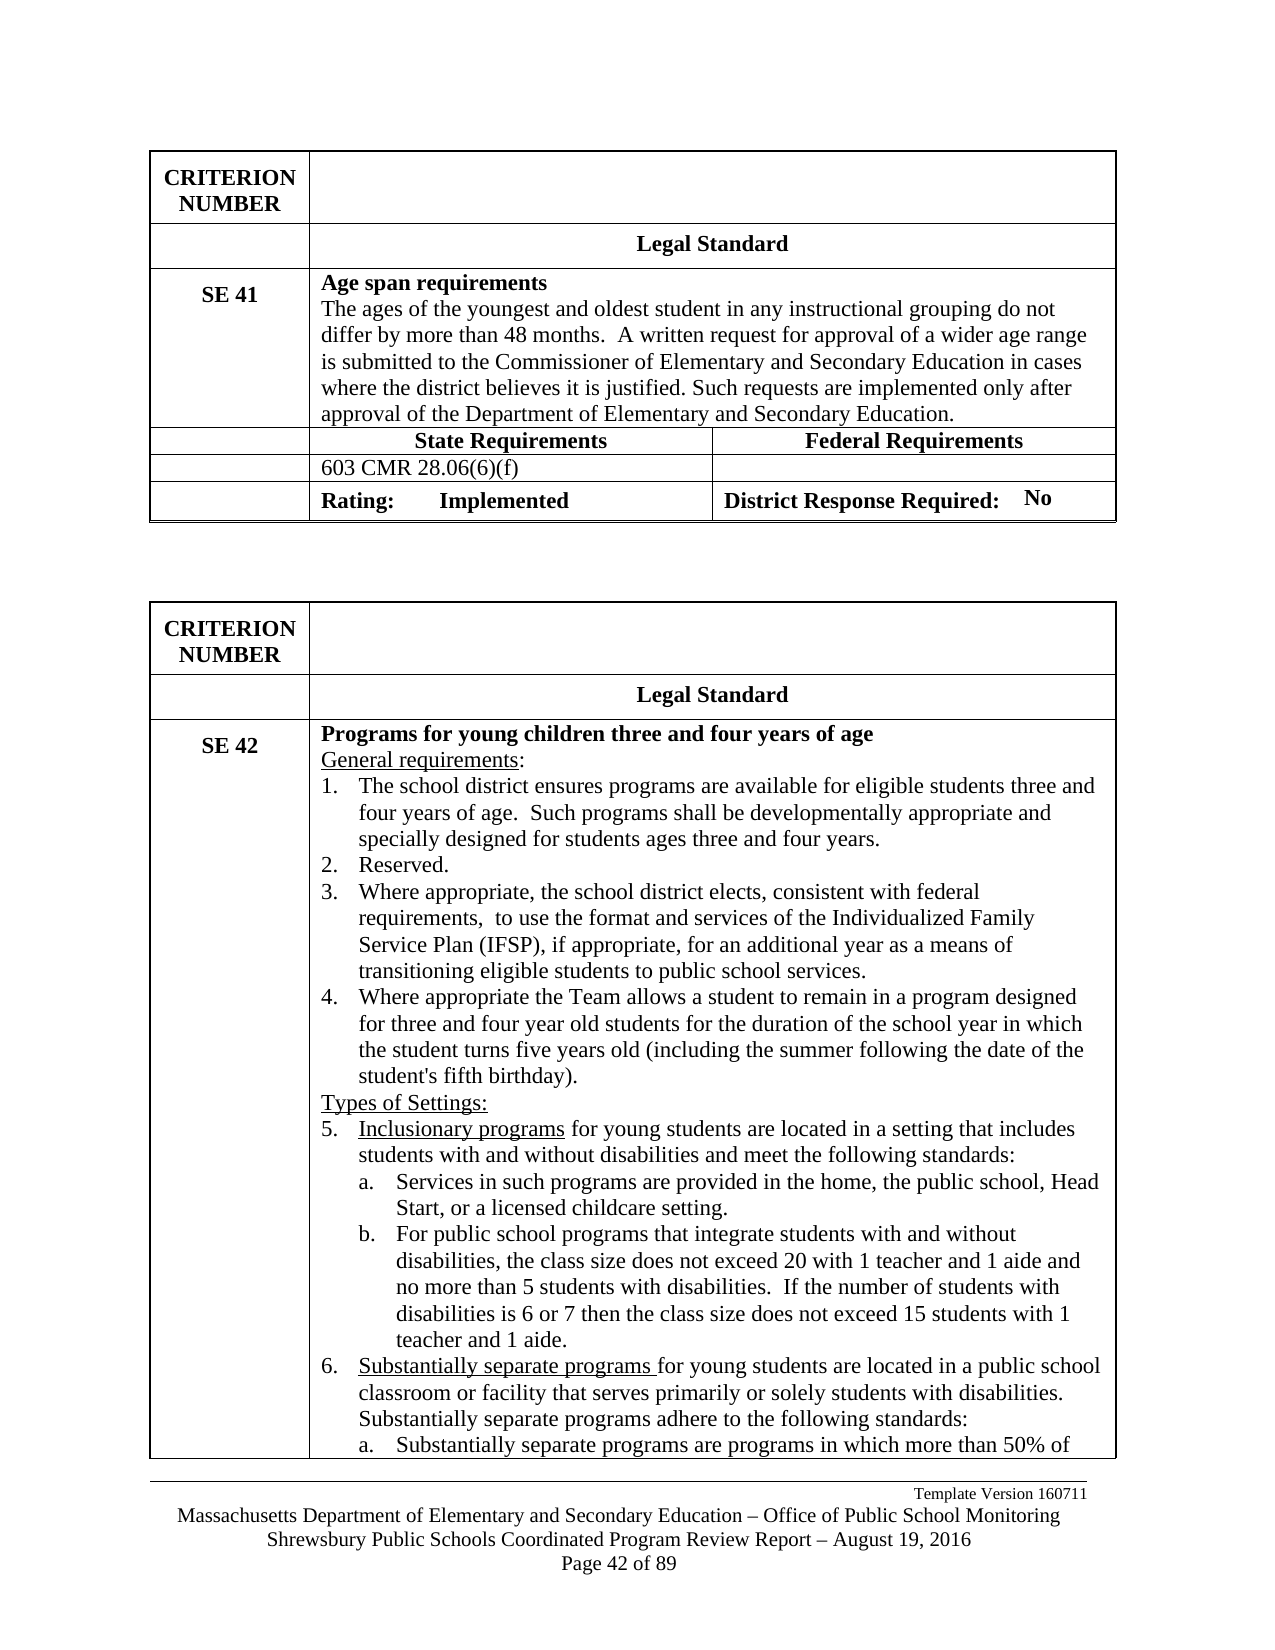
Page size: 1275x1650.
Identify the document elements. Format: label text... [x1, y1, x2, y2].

table_cell State Requirements [310, 428, 712, 454]
table_cell District Response Required: [713, 482, 1012, 520]
table_cell SE 41 [151, 269, 309, 427]
table_cell [151, 675, 309, 719]
table_cell 603 CMR 28.06(6)(f) [310, 455, 712, 481]
table_cell No [1013, 482, 1115, 520]
table_header CRITERION NUMBER [151, 152, 309, 223]
table_cell [713, 455, 1115, 481]
table_cell Legal Standard [310, 224, 1115, 268]
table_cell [310, 720, 1115, 1458]
table_header [310, 603, 1115, 674]
table_cell [151, 482, 309, 520]
table_cell Legal Standard [310, 675, 1115, 719]
table_cell [151, 455, 309, 481]
table_cell [151, 428, 309, 454]
table_cell [151, 224, 309, 268]
table_header CRITERION NUMBER [151, 603, 309, 674]
table_header [310, 152, 1115, 223]
table_cell SE 42 [151, 720, 309, 1458]
table_cell Federal Requirements [713, 428, 1115, 454]
table_cell Rating: [310, 482, 422, 520]
table_cell Age span requirements The ages of the youngest and oldest student in any instructional grouping do not differ by more than 48 months. A written request for approval of a wider age range is submitted to the Commissioner of Elementary and Secondary Education in cases where the district believes it is justified. Such requests are implemented only after approval of the Department of Elementary and Secondary Education. [310, 269, 1115, 427]
table_cell Implemented [422, 482, 712, 520]
